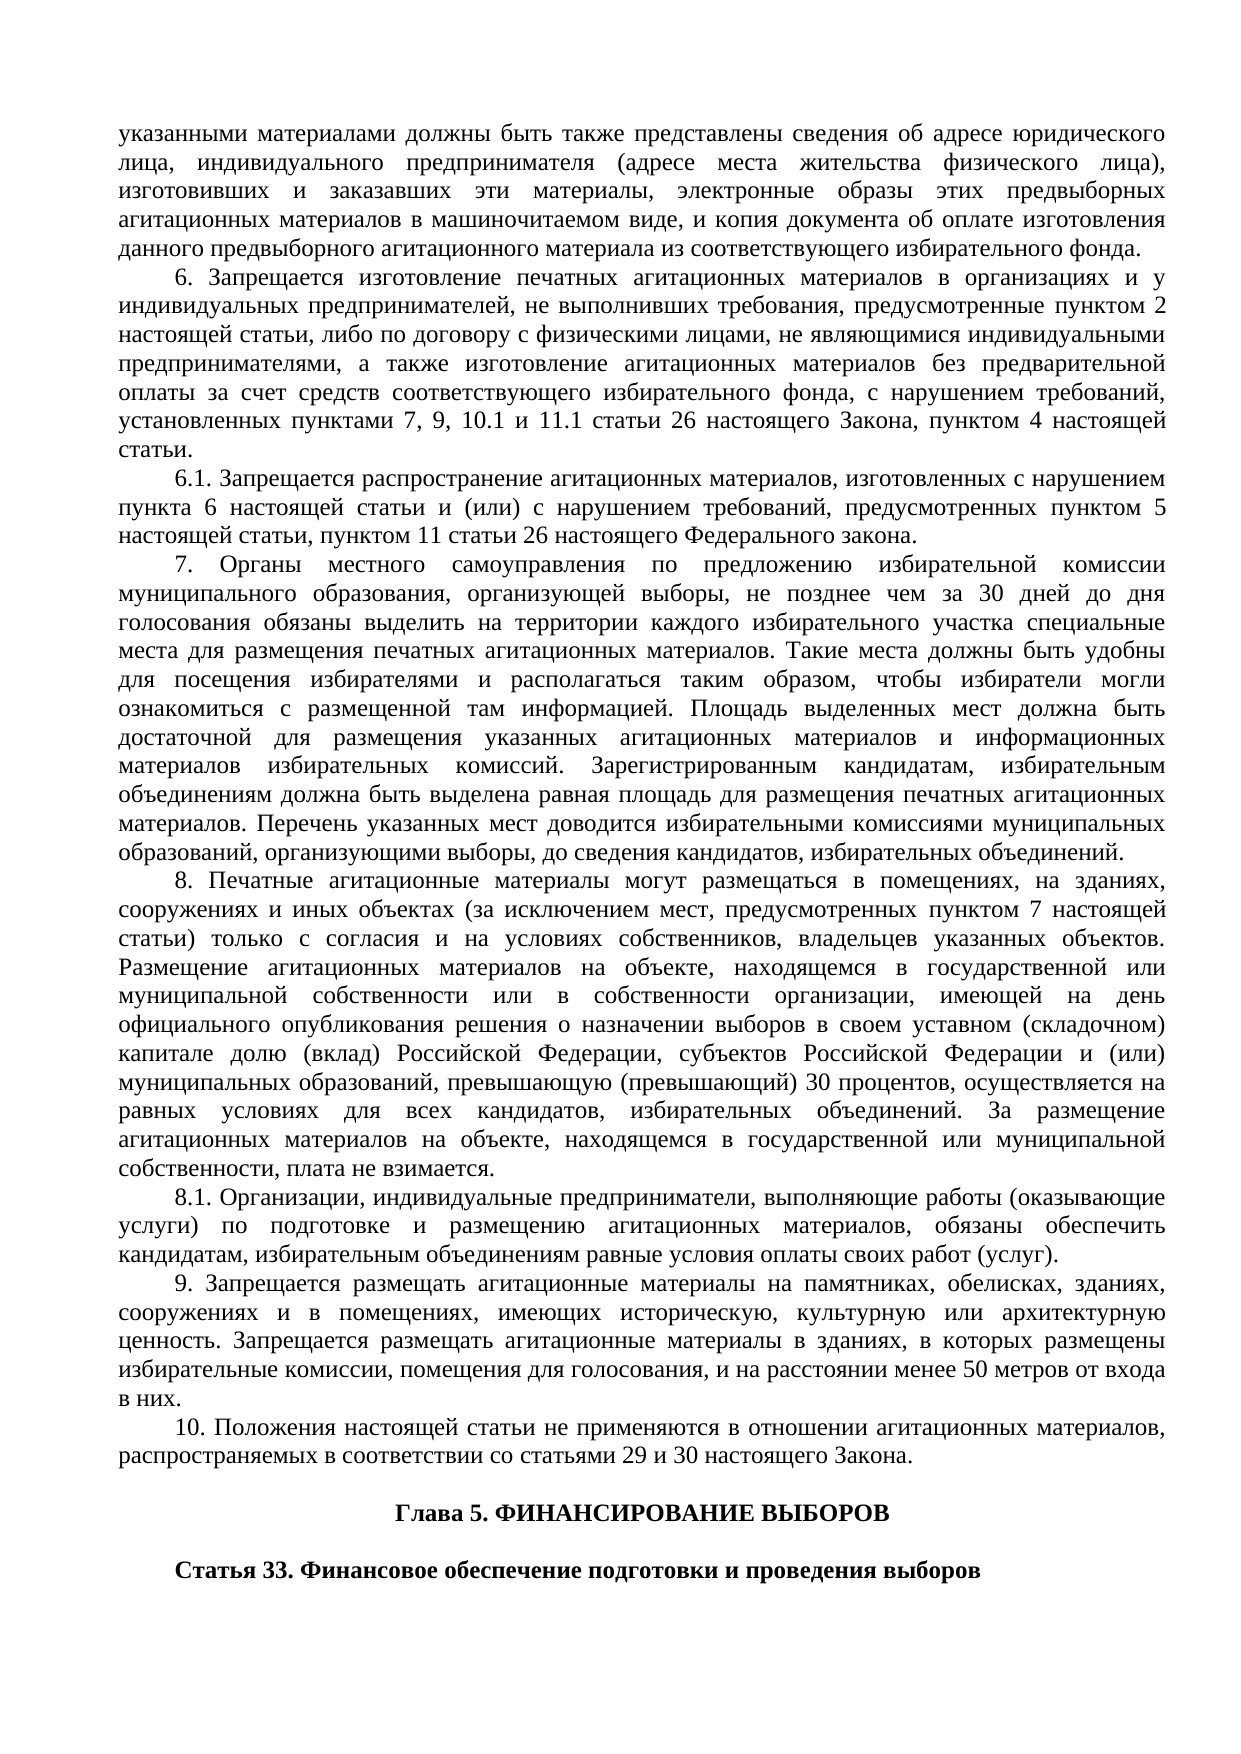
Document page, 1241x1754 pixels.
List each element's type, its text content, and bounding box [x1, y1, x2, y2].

text 7. Органы местного самоуправления по предложению избирательной комиссии муниципального образования, организующей выборы, не позднее чем за 30 дней до дня голосования обязаны выделить на территории каждого избирательного участка специальные места для размещения печатных агитационных материалов. Такие места должны быть удобны для посещения избирателями и располагаться таким образом, чтобы избиратели могли ознакомиться с размещенной там информацией. Площадь выделенных мест должна быть достаточной для размещения указанных агитационных материалов и информационных материалов избирательных комиссий. Зарегистрированным кандидатам, избирательным объединениям должна быть выделена равная площадь для размещения печатных агитационных материалов. Перечень указанных мест доводится избирательными комиссиями муниципальных образований, организующими выборы, до сведения кандидатов, избирательных объединений. [118, 549, 1167, 866]
text 6. Запрещается изготовление печатных агитационных материалов в организациях и у индивидуальных предпринимателей, не выполнивших требования, предусмотренные пунктом 2 настоящей статьи, либо по договору с физическими лицами, не являющимися индивидуальными предпринимателями, а также изготовление агитационных материалов без предварительной оплаты за счет средств соответствующего избирательного фонда, с нарушением требований, установленных пунктами 7, 9, 10.1 и 11.1 статьи 26 настоящего Закона, пунктом 4 настоящей статьи. [118, 262, 1167, 463]
text 10. Положения настоящей статьи не применяются в отношении агитационных материалов, распространяемых в соответствии со статьями 29 и 30 настоящего Закона. [118, 1412, 1167, 1469]
text 8.1. Организации, индивидуальные предприниматели, выполняющие работы (оказывающие услуги) по подготовке и размещению агитационных материалов, обязаны обеспечить кандидатам, избирательным объединениям равные условия оплаты своих работ (услуг). [118, 1182, 1167, 1268]
text 9. Запрещается размещать агитационные материалы на памятниках, обелисках, зданиях, сооружениях и в помещениях, имеющих историческую, культурную или архитектурную ценность. Запрещается размещать агитационные материалы в зданиях, в которых размещены избирательные комиссии, помещения для голосования, и на расстоянии менее 50 метров от входа в них. [118, 1268, 1167, 1412]
text Статья 33. Финансовое обеспечение подготовки и проведения выборов [118, 1556, 1167, 1584]
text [118, 118, 1167, 262]
text 6.1. Запрещается распространение агитационных материалов, изготовленных с нарушением пункта 6 настоящей статьи и (или) с нарушением требований, предусмотренных пунктом 5 настоящей статьи, пунктом 11 статьи 26 настоящего Федерального закона. [118, 463, 1167, 549]
text 8. Печатные агитационные материалы могут размещаться в помещениях, на зданиях, сооружениях и иных объектах (за исключением мест, предусмотренных пунктом 7 настоящей статьи) только с согласия и на условиях собственников, владельцев указанных объектов. Размещение агитационных материалов на объекте, находящемся в государственной или муниципальной собственности или в собственности организации, имеющей на день официального опубликования решения о назначении выборов в своем уставном (складочном) капитале долю (вклад) Российской Федерации, субъектов Российской Федерации и (или) муниципальных образований, превышающую (превышающий) 30 процентов, осуществляется на равных условиях для всех кандидатов, избирательных объединений. За размещение агитационных материалов на объекте, находящемся в государственной или муниципальной собственности, плата не взимается. [118, 866, 1167, 1182]
title Глава 5. ФИНАНСИРОВАНИЕ ВЫБОРОВ [118, 1498, 1167, 1527]
